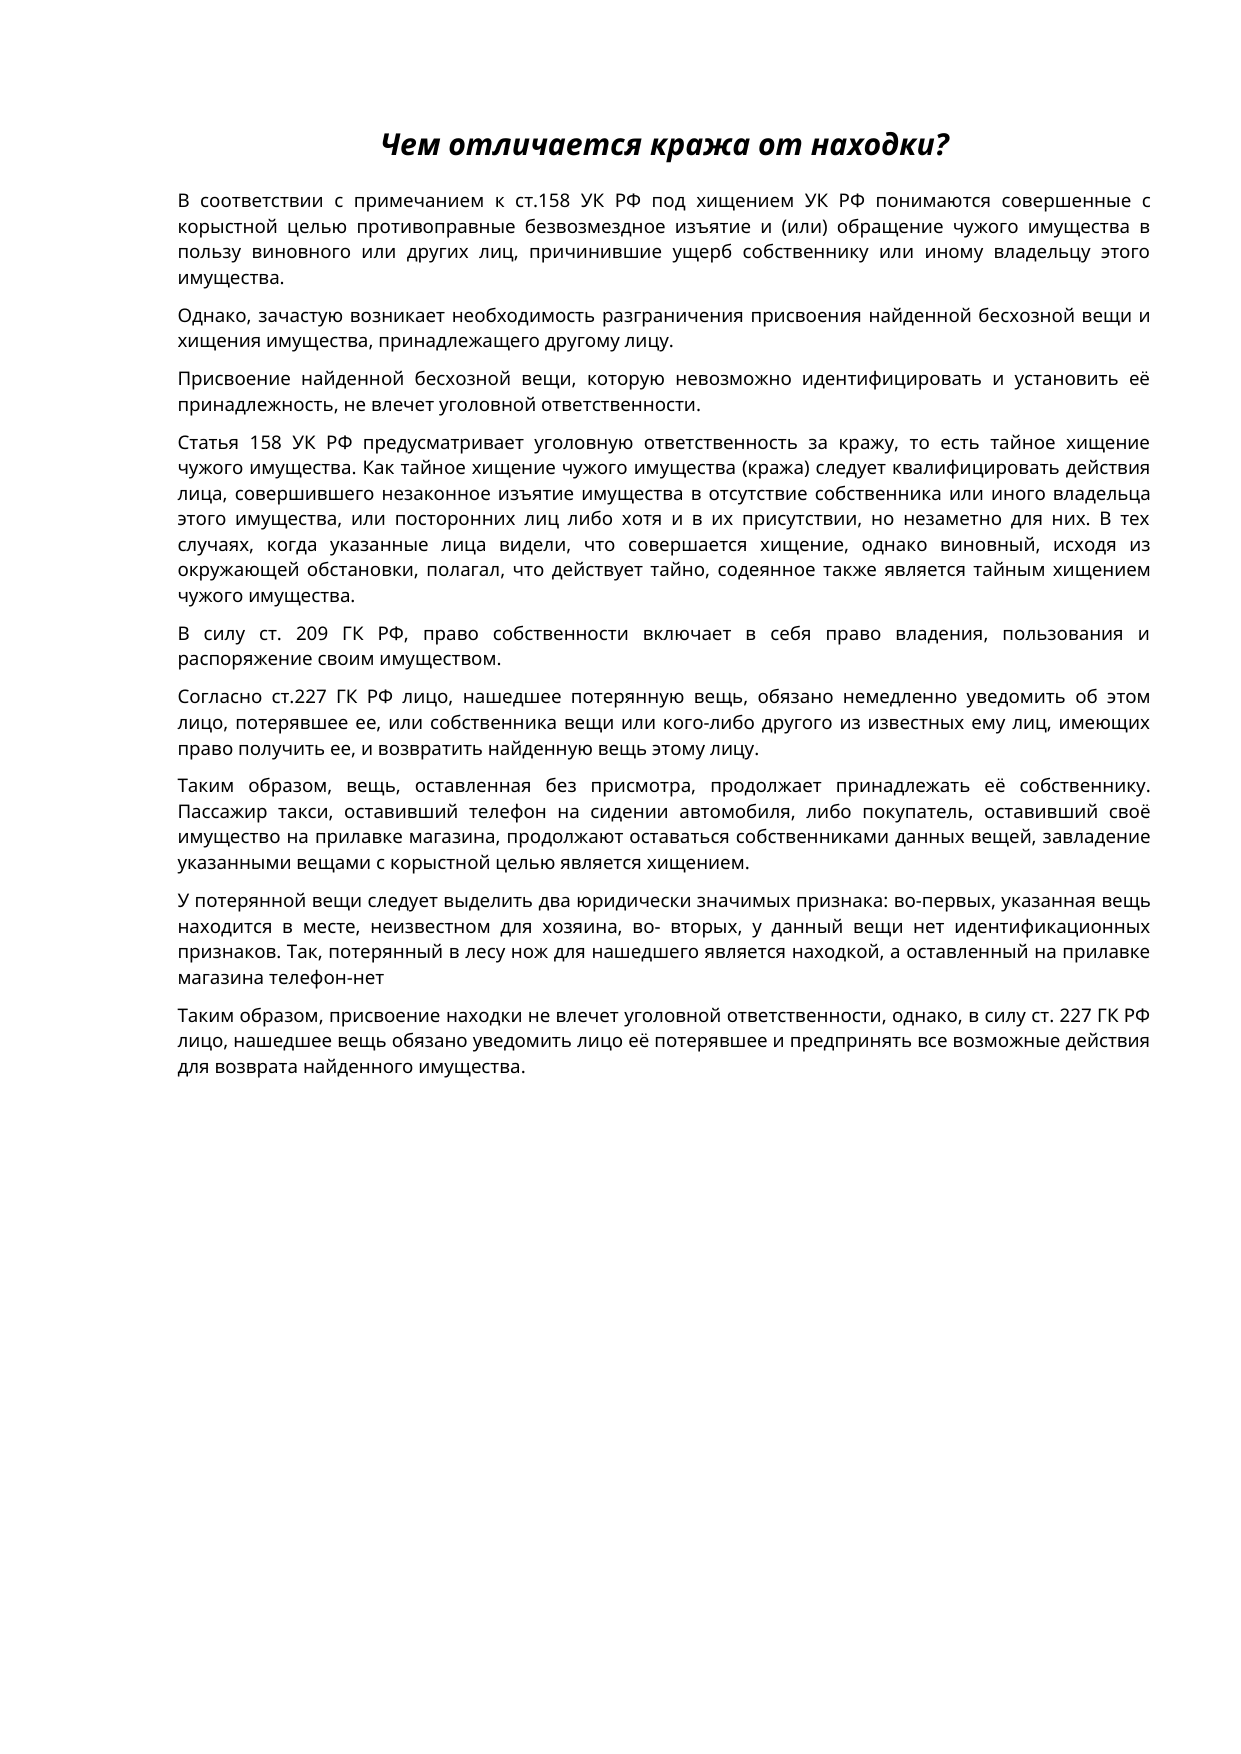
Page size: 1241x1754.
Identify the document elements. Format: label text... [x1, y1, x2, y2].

subtitle Чем отличается кража от находки? [177, 123, 1152, 164]
text В силу ст. 209 ГК РФ, право собственности включает в себя право владения, пользования и распоряжение своим имуществом. [177, 620, 1152, 671]
text Согласно ст.227 ГК РФ лицо, нашедшее потерянную вещь, обязано немедленно уведомить об этом лицо, потерявшее ее, или собственника вещи или кого-либо другого из известных ему лиц, имеющих право получить ее, и возвратить найденную вещь этому лицу. [177, 684, 1152, 760]
text Таким образом, вещь, оставленная без присмотра, продолжает принадлежать её собственнику. Пассажир такси, оставивший телефон на сидении автомобиля, либо покупатель, оставивший своё имущество на прилавке магазина, продолжают оставаться собственниками данных вещей, завладение указанными вещами с корыстной целью является хищением. [177, 773, 1152, 875]
text Статья 158 УК РФ предусматривает уголовную ответственность за кражу, то есть тайное хищение чужого имущества. Как тайное хищение чужого имущества (кража) следует квалифицировать действия лица, совершившего незаконное изъятие имущества в отсутствие собственника или иного владельца этого имущества, или посторонних лиц либо хотя и в их присутствии, но незаметно для них. В тех случаях, когда указанные лица видели, что совершается хищение, однако виновный, исходя из окружающей обстановки, полагал, что действует тайно, содеянное также является тайным хищением чужого имущества. [177, 429, 1152, 608]
text Таким образом, присвоение находки не влечет уголовной ответственности, однако, в силу ст. 227 ГК РФ лицо, нашедшее вещь обязано уведомить лицо её потерявшее и предпринять все возможные действия для возврата найденного имущества. [177, 1002, 1152, 1078]
text Присвоение найденной бесхозной вещи, которую невозможно идентифицировать и установить её принадлежность, не влечет уголовной ответственности. [177, 366, 1152, 417]
text В соответствии с примечанием к ст.158 УК РФ под хищением УК РФ понимаются совершенные с корыстной целью противоправные безвозмездное изъятие и (или) обращение чужого имущества в пользу виновного или других лиц, причинившие ущерб собственнику или иному владельцу этого имущества. [177, 187, 1152, 289]
text У потерянной вещи следует выделить два юридически значимых признака: во-первых, указанная вещь находится в месте, неизвестном для хозяина, во- вторых, у данный вещи нет идентификационных признаков. Так, потерянный в лесу нож для нашедшего является находкой, а оставленный на прилавке магазина телефон-нет [177, 887, 1152, 989]
text Однако, зачастую возникает необходимость разграничения присвоения найденной бесхозной вещи и хищения имущества, принадлежащего другому лицу. [177, 302, 1152, 353]
